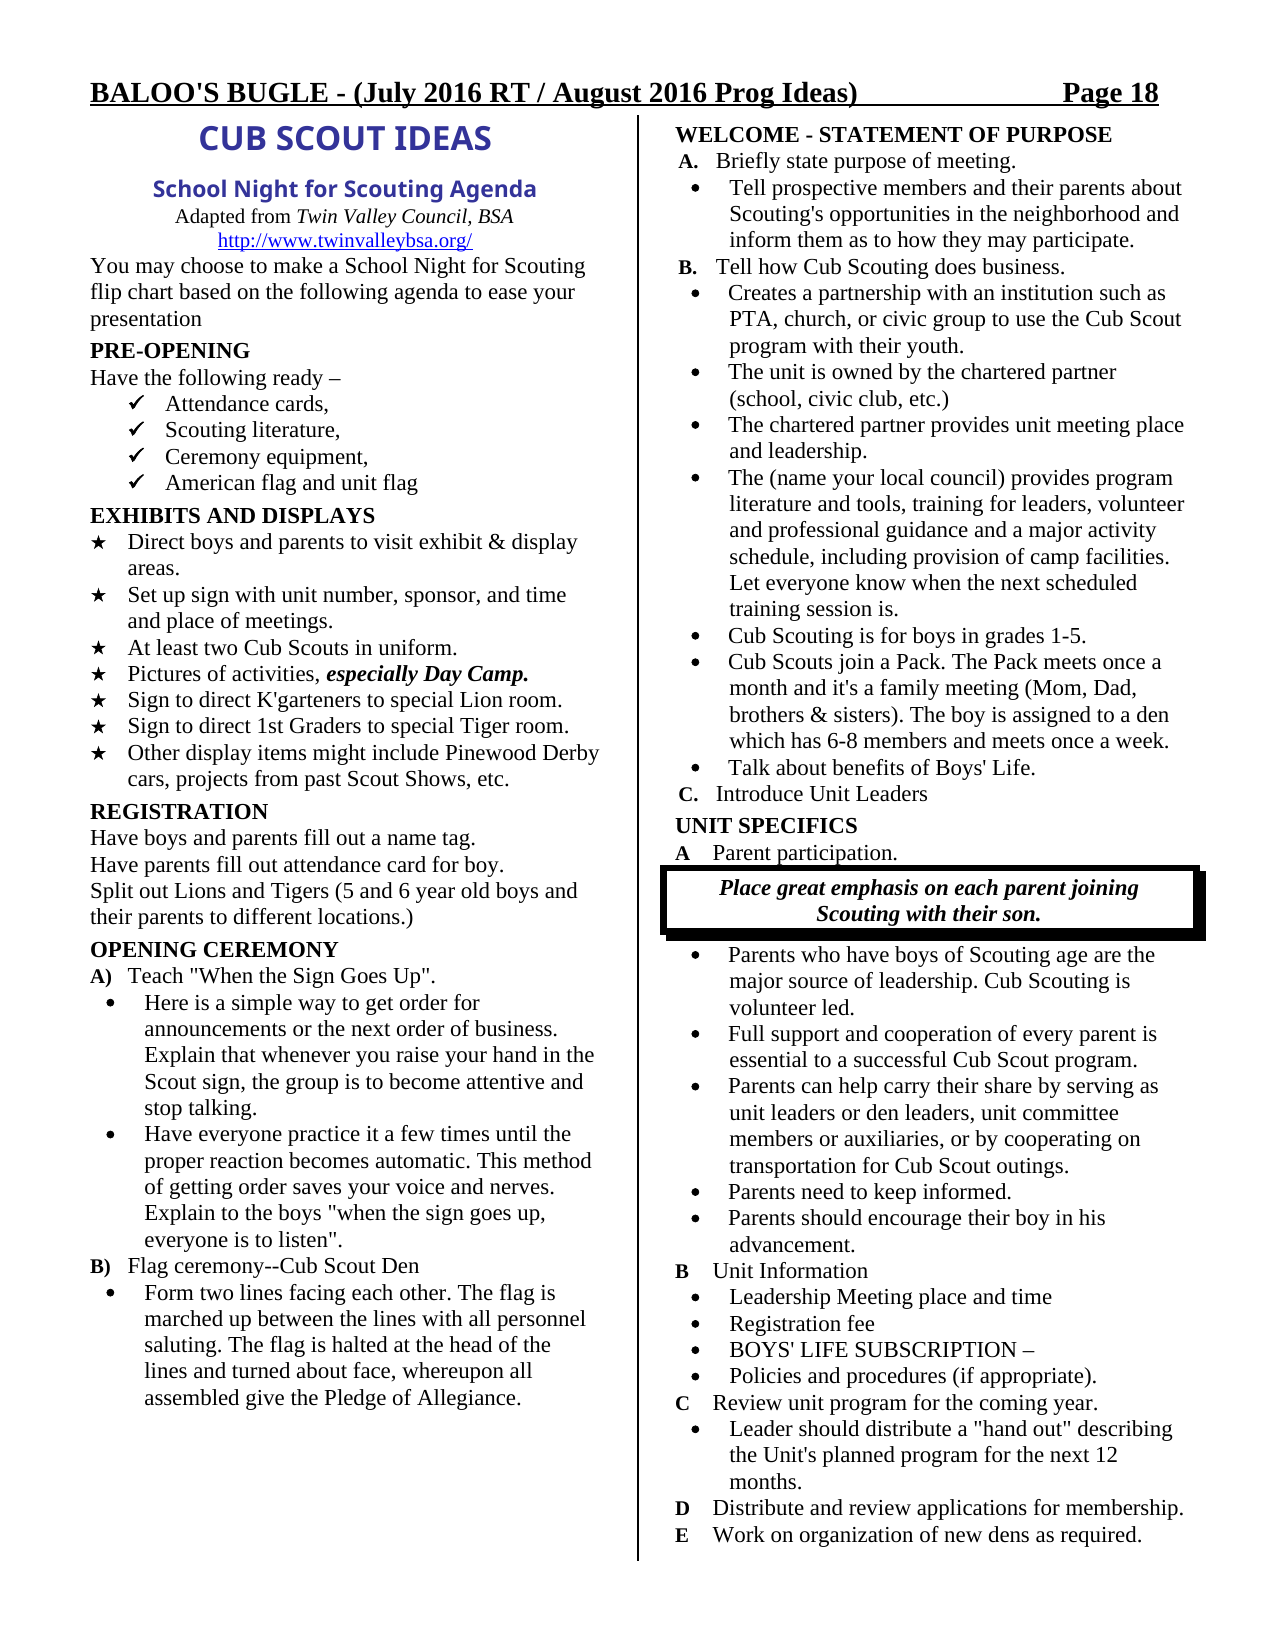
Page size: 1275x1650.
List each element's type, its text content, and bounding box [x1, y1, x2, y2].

list Other display items might include Pinewood Derby cars, projects from past Scout Shows, etc. [90, 739, 600, 792]
list Form two lines facing each other. The flag is marched up between the lines with all personnel saluting. The flag is halted at the head of the lines and turned about face, whereupon all assembled give the Pledge of Allegiance. [107, 1278, 600, 1410]
list Scouting literature, [127, 416, 600, 443]
list The unit is owned by the chartered partner (school, civic club, etc.) [692, 358, 1185, 411]
list The chartered partner provides unit meeting place and leadership. [692, 411, 1185, 464]
list Full support and cooperation of every parent is essential to a successful Cub Scout program. [692, 1020, 1185, 1073]
list Set up sign with unit number, sponsor, and time and place of meetings. [90, 581, 600, 633]
list Distribute and review applications for membership. [675, 1494, 1185, 1521]
list Policies and procedures (if appropriate). [692, 1362, 1185, 1389]
list Cub Scouts join a Pack. The Pack meets once a month and it's a family meeting (Mom, Dad, brothers & sisters). The boy is assigned to a den which has 6-8 members and meets once a week. [692, 648, 1185, 753]
list American flag and unit flag [127, 469, 600, 496]
list Parents should encourage their boy in his advancement. [692, 1204, 1185, 1257]
text Have parents fill out attendance card for boy. [90, 851, 600, 877]
text Scouting with their son. [667, 892, 1193, 928]
list Tell prospective members and their parents about Scouting's opportunities in the neighborhood and inform them as to how they may participate. [692, 174, 1185, 253]
text Adapted from Twin Valley Council, BSA [90, 204, 600, 228]
list Sign to direct K'garteners to special Lion room. [90, 686, 600, 713]
text WELCOME - STATEMENT OF PURPOSE [675, 121, 1185, 147]
list Briefly state purpose of meeting. [678, 147, 1185, 174]
list Here is a simple way to get order for announcements or the next order of business. Explain that whenever you raise your hand in the Scout sign, the group is to become attentive and stop talking. [107, 989, 600, 1120]
text REGISTRATION [90, 798, 600, 824]
list Leader should distribute a "hand out" describing the Unit's planned program for the next 12 months. [692, 1415, 1185, 1494]
text EXHIBITS AND DISPLAYS [90, 502, 600, 528]
list Teach "When the Sign Goes Up". [90, 962, 600, 989]
list Introduce Unit Leaders [678, 780, 1185, 806]
list Parents who have boys of Scouting age are the major source of leadership. Cub Scouting is volunteer led. [692, 941, 1185, 1020]
list Ceremony equipment, [127, 443, 600, 469]
list Attendance cards, [127, 390, 600, 416]
text UNIT SPECIFICS [675, 812, 1185, 839]
text You may choose to make a School Night for Scouting flip chart based on the following agenda to ease your presentation [90, 252, 600, 331]
list Parents can help carry their share by serving as unit leaders or den leaders, unit committee members or auxiliaries, or by cooperating on transportation for Cub Scout outings. [692, 1073, 1185, 1178]
list BOYS' LIFE SUBSCRIPTION – [692, 1336, 1185, 1362]
list Work on organization of new dens as required. [675, 1521, 1185, 1547]
list Flag ceremony--Cub Scout Den [90, 1252, 600, 1278]
text PRE-OPENING [90, 337, 600, 364]
list Unit Information [675, 1257, 1185, 1283]
list Have everyone practice it a few times until the proper reaction becomes automatic. This method of getting order saves your voice and nerves. Explain to the boys "when the sign goes up, everyone is to listen". [107, 1120, 600, 1252]
subtitle School Night for Scouting Agenda [90, 173, 600, 204]
list Review unit program for the coming year. [675, 1389, 1185, 1415]
text OPENING CEREMONY [90, 936, 600, 962]
list Direct boys and parents to visit exhibit & display areas. [90, 528, 600, 581]
list Creates a partnership with an institution such as PTA, church, or civic group to use the Cub Scout program with their youth. [692, 279, 1185, 358]
list Pictures of activities, especially Day Camp. [90, 660, 600, 686]
list At least two Cub Scouts in uniform. [90, 633, 600, 660]
list Sign to direct 1st Graders to special Tiger room. [90, 713, 600, 739]
list Leadership Meeting place and time [692, 1283, 1185, 1310]
text http://www.twinvalleybsa.org/ [90, 228, 600, 252]
list Talk about benefits of Boys' Life. [692, 753, 1185, 780]
list The (name your local council) provides program literature and tools, training for leaders, volunteer and professional guidance and a major activity schedule, including provision of camp facilities. Let everyone know when the next scheduled training session is. [692, 464, 1185, 622]
list Cub Scouting is for boys in grades 1-5. [692, 622, 1185, 648]
list Parents need to keep informed. [692, 1178, 1185, 1204]
list Parent participation. [675, 839, 1185, 865]
subtitle CUB SCOUT IDEAS [90, 115, 600, 160]
text Have the following ready – [90, 364, 600, 390]
list Tell how Cub Scouting does business. [678, 253, 1185, 279]
text Place great emphasis on each parent joining [667, 871, 1193, 892]
text Have boys and parents fill out a name tag. [90, 824, 600, 851]
list Registration fee [692, 1310, 1185, 1336]
text Split out Lions and Tigers (5 and 6 year old boys and their parents to different locations.) [90, 877, 600, 930]
